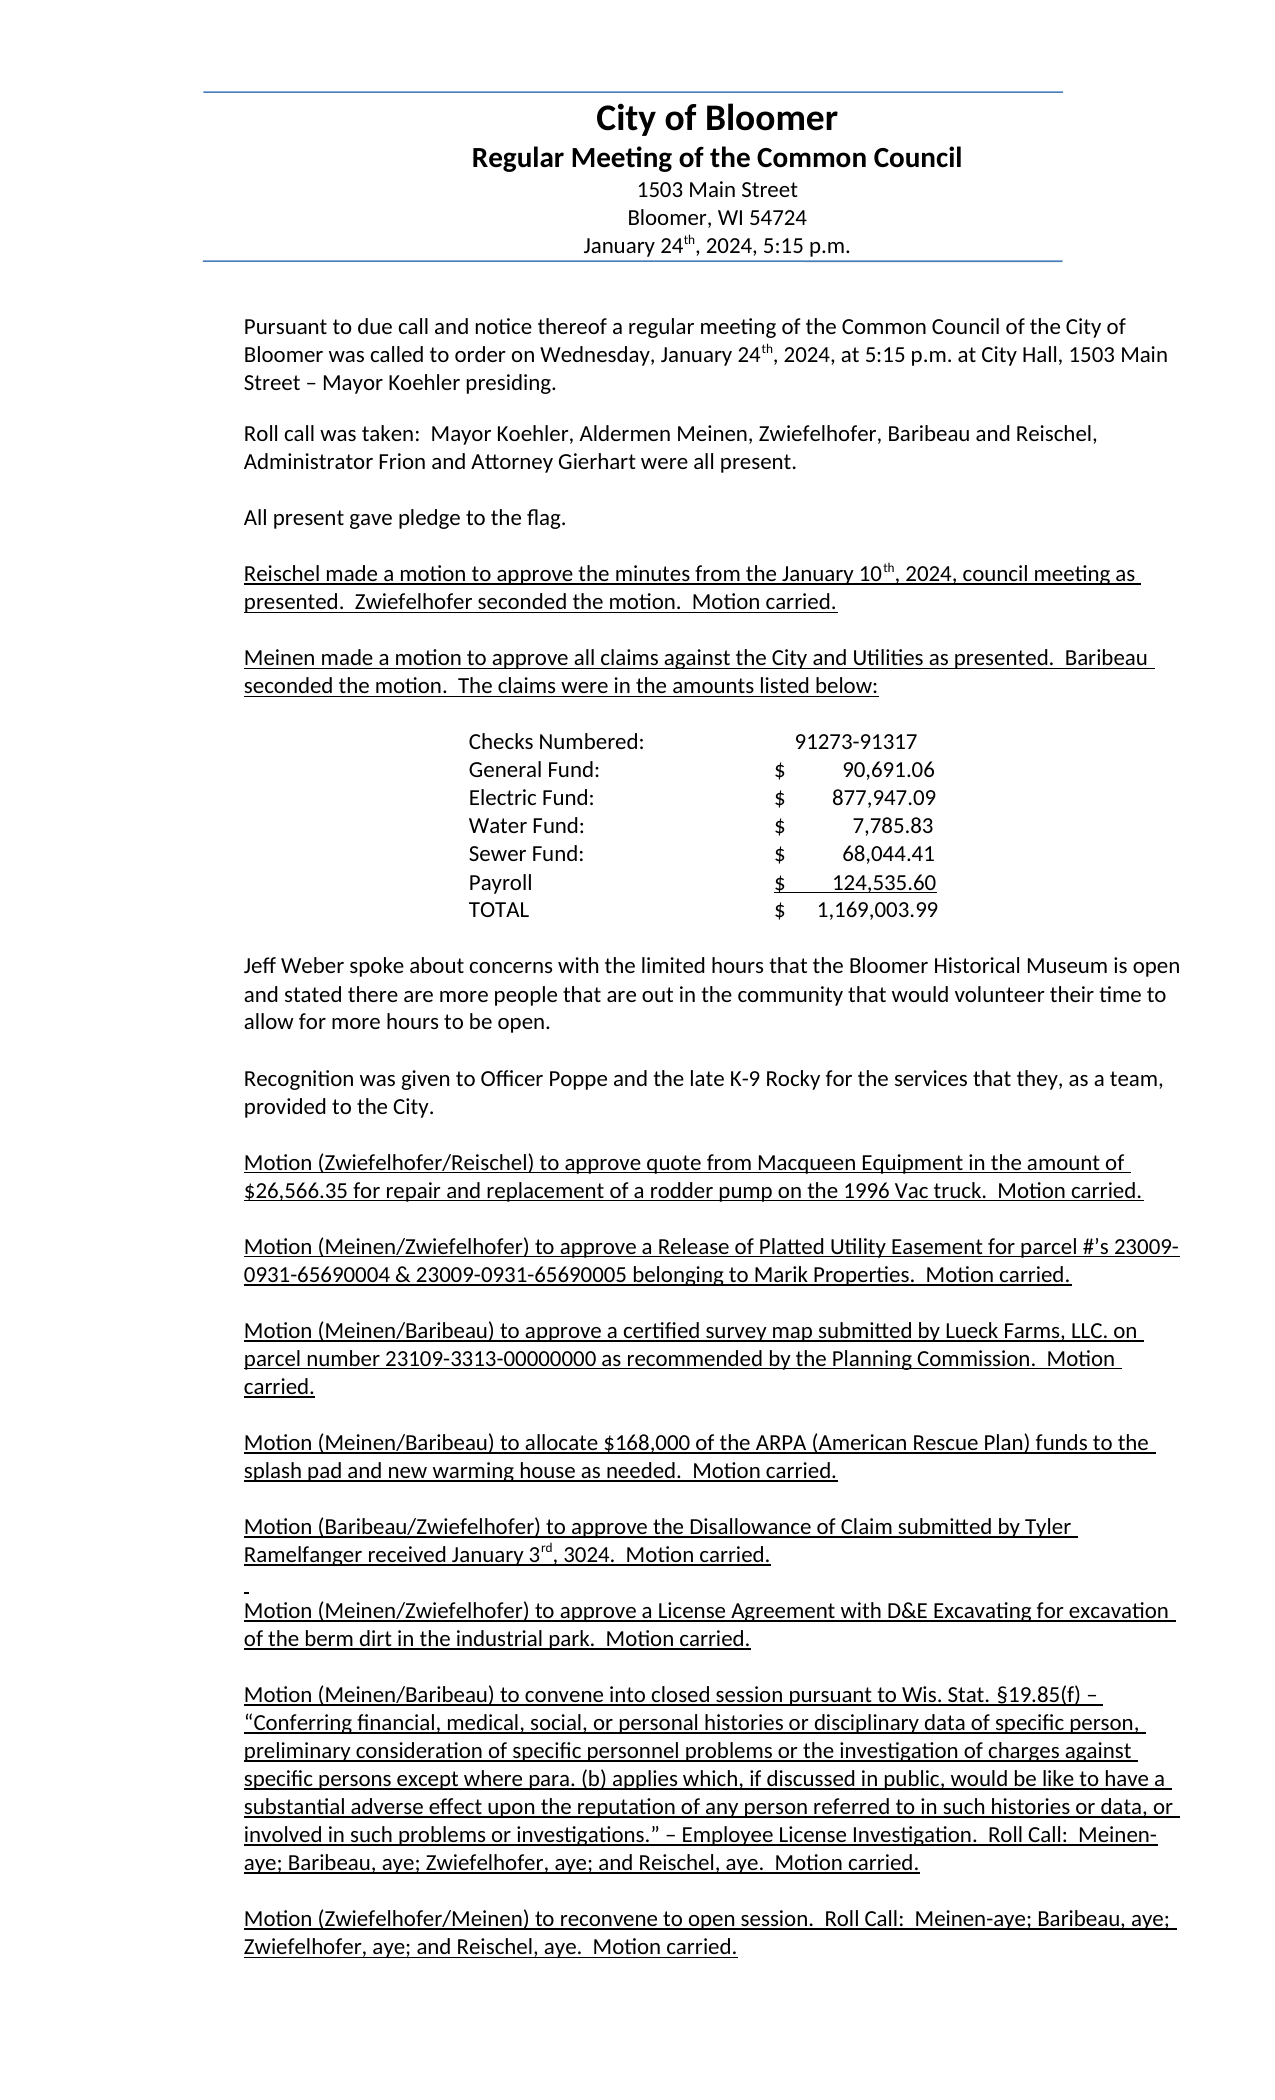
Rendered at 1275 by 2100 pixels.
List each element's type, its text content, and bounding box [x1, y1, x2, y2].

text January 24th, 2024, 5:15 p.m. [244, 231, 1191, 259]
text Motion (Meinen/Baribeau) to convene into closed session pursuant to Wis. Stat. §19.85(f) – “Conferring financial, medical, social, or personal histories or disciplinary data of specific person, preliminary consideration of specific personnel problems or the investigation of charges against specific persons except where para. (b) applies which, if discussed in public, would be like to have a substantial adverse effect upon the reputation of any person referred to in such histories or data, or involved in such problems or investigations.” – Employee License Investigation. Roll Call: Meinen-aye; Baribeau, aye; Zwiefelhofer, aye; and Reischel, aye. Motion carried. [244, 1680, 1191, 1876]
text Checks Numbered: 91273-91317 [319, 727, 1191, 756]
text Water Fund: $ 7,785.83 [319, 812, 1191, 839]
text City of Bloomer [244, 94, 1191, 139]
text Motion (Baribeau/Zwiefelhofer) to approve the Disallowance of Claim submitted by Tyler Ramelfanger received January 3rd, 3024. Motion carried. [244, 1512, 1191, 1568]
text Motion (Meinen/Zwiefelhofer) to approve a License Agreement with D&E Excavating for excavation of the berm dirt in the industrial park. Motion carried. [244, 1596, 1191, 1652]
text Electric Fund: $ 877,947.09 [319, 783, 1191, 812]
text Roll call was taken: Mayor Koehler, Aldermen Meinen, Zwiefelhofer, Baribeau and Reischel, Administrator Frion and Attorney Gierhart were all present. [244, 419, 1191, 475]
text General Fund: $ 90,691.06 [319, 756, 1191, 783]
text Motion (Meinen/Baribeau) to approve a certified survey map submitted by Lueck Farms, LLC. on parcel number 23109-3313-00000000 as recommended by the Planning Commission. Motion carried. [244, 1316, 1191, 1400]
text Payroll $ 124,535.60 [319, 868, 1191, 896]
text All present gave pledge to the flag. [244, 503, 1191, 531]
text Jeff Weber spoke about concerns with the limited hours that the Bloomer Historical Museum is open and stated there are more people that are out in the community that would volunteer their time to allow for more hours to be open. [244, 952, 1191, 1036]
text Motion (Meinen/Baribeau) to allocate $168,000 of the ARPA (American Rescue Plan) funds to the splash pad and new warming house as needed. Motion carried. [244, 1428, 1191, 1484]
text Bloomer, WI 54724 [244, 203, 1191, 231]
text TOTAL $ 1,169,003.99 [319, 896, 1191, 924]
text 1503 Main Street [244, 175, 1191, 203]
text Sewer Fund: $ 68,044.41 [319, 839, 1191, 868]
text Regular Meeting of the Common Council [244, 139, 1191, 175]
text Motion (Zwiefelhofer/Reischel) to approve quote from Macqueen Equipment in the amount of $26,566.35 for repair and replacement of a rodder pump on the 1996 Vac truck. Motion carried. [244, 1148, 1191, 1204]
text Motion (Zwiefelhofer/Meinen) to reconvene to open session. Roll Call: Meinen-aye; Baribeau, aye; Zwiefelhofer, aye; and Reischel, aye. Motion carried. [244, 1904, 1191, 1960]
text Meinen made a motion to approve all claims against the City and Utilities as presented. Baribeau seconded the motion. The claims were in the amounts listed below: [244, 643, 1191, 699]
text Reischel made a motion to approve the minutes from the January 10th, 2024, council meeting as presented. Zwiefelhofer seconded the motion. Motion carried. [244, 559, 1191, 615]
text Motion (Meinen/Zwiefelhofer) to approve a Release of Platted Utility Easement for parcel #’s 23009-0931-65690004 & 23009-0931-65690005 belonging to Marik Properties. Motion carried. [244, 1232, 1191, 1288]
text Pursuant to due call and notice thereof a regular meeting of the Common Council of the City of Bloomer was called to order on Wednesday, January 24th, 2024, at 5:15 p.m. at City Hall, 1503 Main Street – Mayor Koehler presiding. [244, 312, 1191, 396]
text Recognition was given to Officer Poppe and the late K-9 Rocky for the services that they, as a team, provided to the City. [244, 1064, 1191, 1120]
